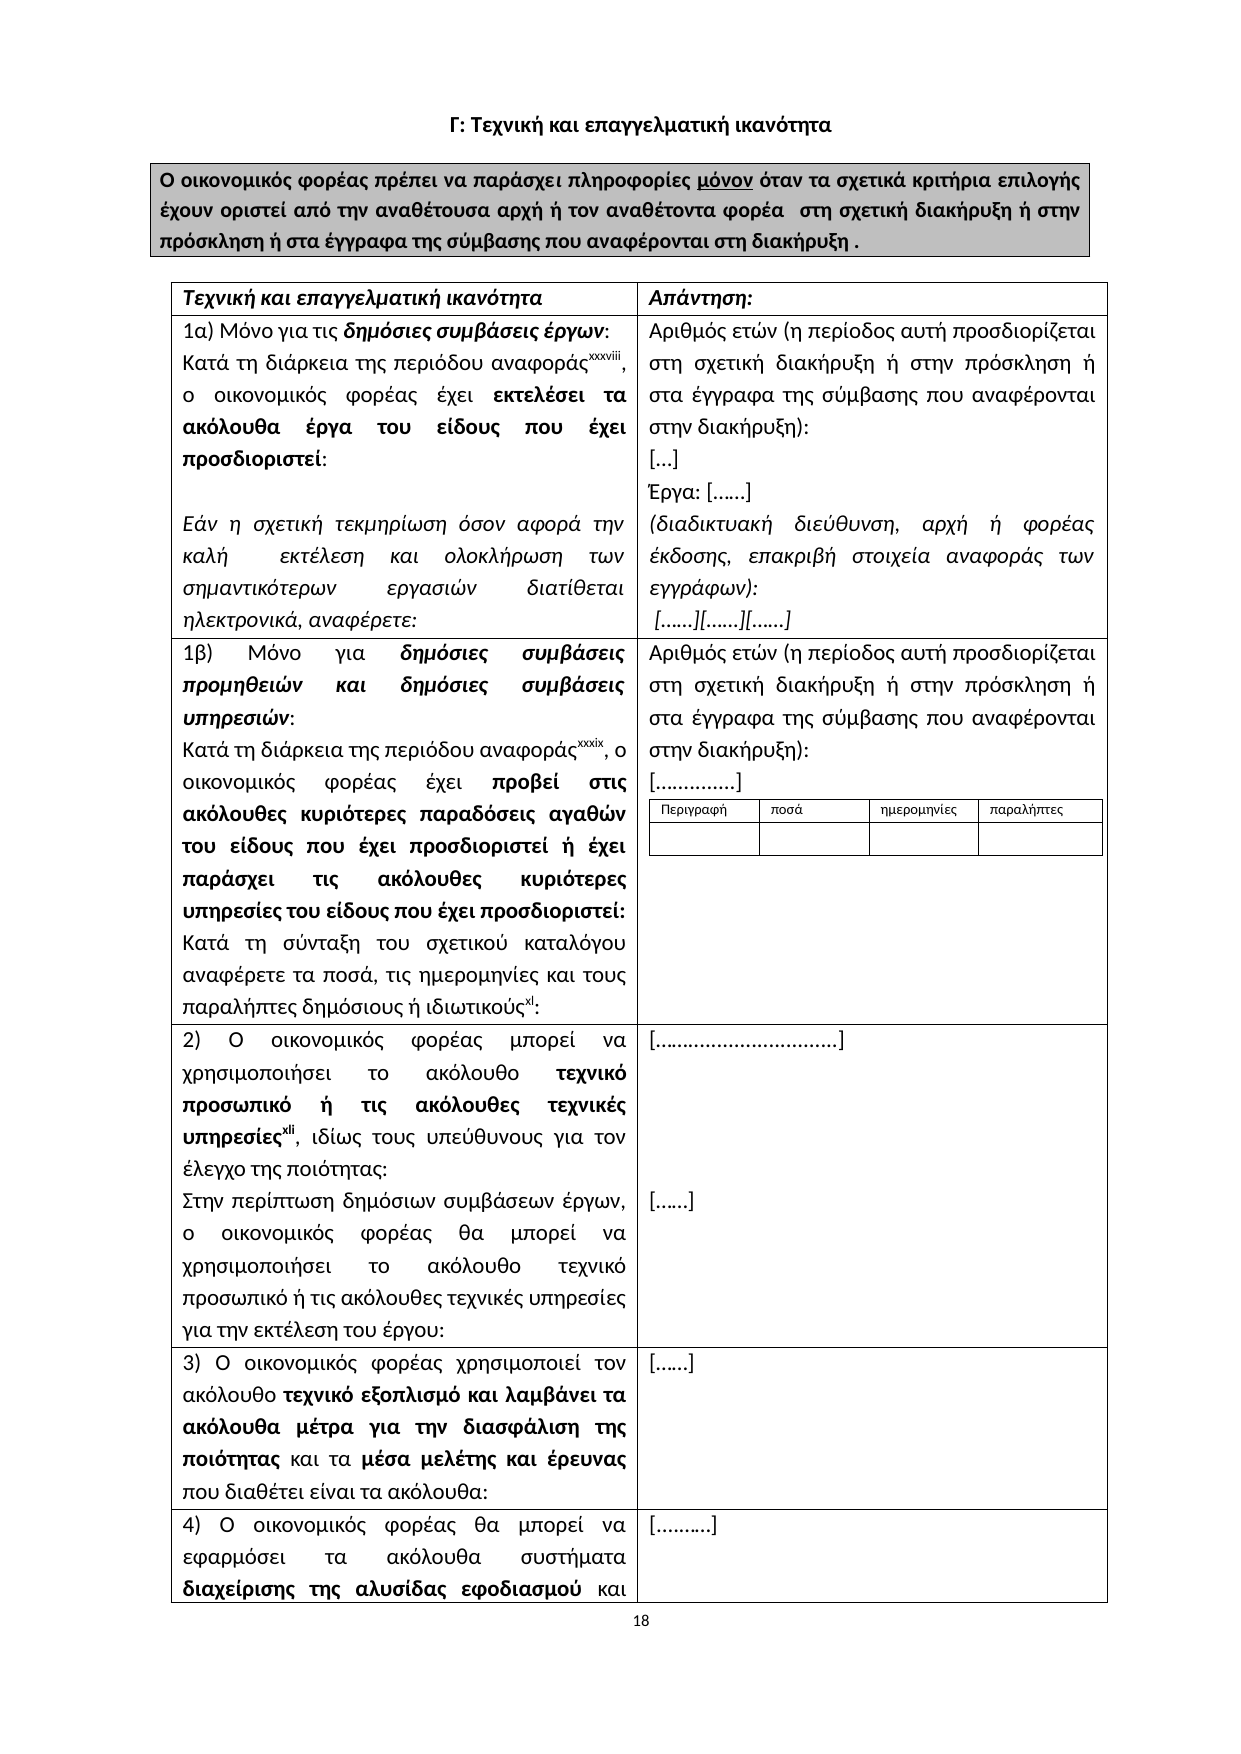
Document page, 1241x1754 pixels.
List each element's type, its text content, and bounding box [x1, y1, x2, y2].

text Ο οικονομικός φορέας πρέπει να παράσχει πληροφορίες μόνον όταν τα σχετικά κριτήρια επιλογής έχουν οριστεί από την αναθέτουσα αρχή ή τον αναθέτοντα φορέα στη σχετική διακήρυξη ή στην πρόσκληση ή στα έγγραφα της σύμβασης που αναφέρονται στη διακήρυξη . [151, 164, 1089, 256]
table_header Απάντηση: [638, 283, 1107, 315]
table_cell Αριθμός ετών (η περίοδος αυτή προσδιορίζεται στη σχετική διακήρυξη ή στην πρόσκληση ή στα έγγραφα της σύμβασης που αναφέρονται στην διακήρυξη): […] Έργα: [……] (διαδικτυακή διεύθυνση, αρχή ή φορέας έκδοσης, επακριβή στοιχεία αναφοράς των εγγράφων): [……][……][……] [638, 316, 1107, 637]
table_cell [……] [638, 1348, 1107, 1509]
table_cell 2) Ο οικονομικός φορέας μπορεί να χρησιμοποιήσει το ακόλουθο τεχνικό προσωπικό ή τις ακόλουθες τεχνικές υπηρεσίες, ιδίως τους υπεύθυνους για τον έλεγχο της ποιότητας: Στην περίπτωση δημόσιων συμβάσεων έργων, ο οικονομικός φορέας θα μπορεί να χρησιμοποιήσει το ακόλουθο τεχνικό προσωπικό ή τις ακόλουθες τεχνικές υπηρεσίες για την εκτέλεση του έργου: [172, 1025, 637, 1347]
table_cell 1α) Μόνο για τις δημόσιες συμβάσεις έργων: Κατά τη διάρκεια της περιόδου αναφοράς, ο οικονομικός φορέας έχει εκτελέσει τα ακόλουθα έργα του είδους που έχει προσδιοριστεί: Εάν η σχετική τεκμηρίωση όσον αφορά την καλή εκτέλεση και ολοκλήρωση των σημαντικότερων εργασιών διατίθεται ηλεκτρονικά, αναφέρετε: [172, 316, 637, 637]
table_cell 1β) Μόνο για δημόσιες συμβάσεις προμηθειών και δημόσιες συμβάσεις υπηρεσιών: Κατά τη διάρκεια της περιόδου αναφοράς, ο οικονομικός φορέας έχει προβεί στις ακόλουθες κυριότερες παραδόσεις αγαθών του είδους που έχει προσδιοριστεί ή έχει παράσχει τις ακόλουθες κυριότερες υπηρεσίες του είδους που έχει προσδιοριστεί: Κατά τη σύνταξη του σχετικού καταλόγου αναφέρετε τα ποσά, τις ημερομηνίες και τους παραλήπτες δημόσιους ή ιδιωτικούς: [172, 639, 637, 1024]
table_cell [172, 1510, 637, 1602]
table_cell [....……] [638, 1510, 1107, 1602]
table_cell [……..........................] [……] [638, 1025, 1107, 1347]
text Γ: Τεχνική και επαγγελματική ικανότητα [159, 110, 1081, 138]
table_cell 3) Ο οικονομικός φορέας χρησιμοποιεί τον ακόλουθο τεχνικό εξοπλισμό και λαμβάνει τα ακόλουθα μέτρα για την διασφάλιση της ποιότητας και τα μέσα μελέτης και έρευνας που διαθέτει είναι τα ακόλουθα: [172, 1348, 637, 1509]
table_cell Αριθμός ετών (η περίοδος αυτή προσδιορίζεται στη σχετική διακήρυξη ή στην πρόσκληση ή στα έγγραφα της σύμβασης που αναφέρονται στην διακήρυξη): […...........] [638, 639, 1107, 1024]
table_header Τεχνική και επαγγελματική ικανότητα [172, 283, 637, 315]
